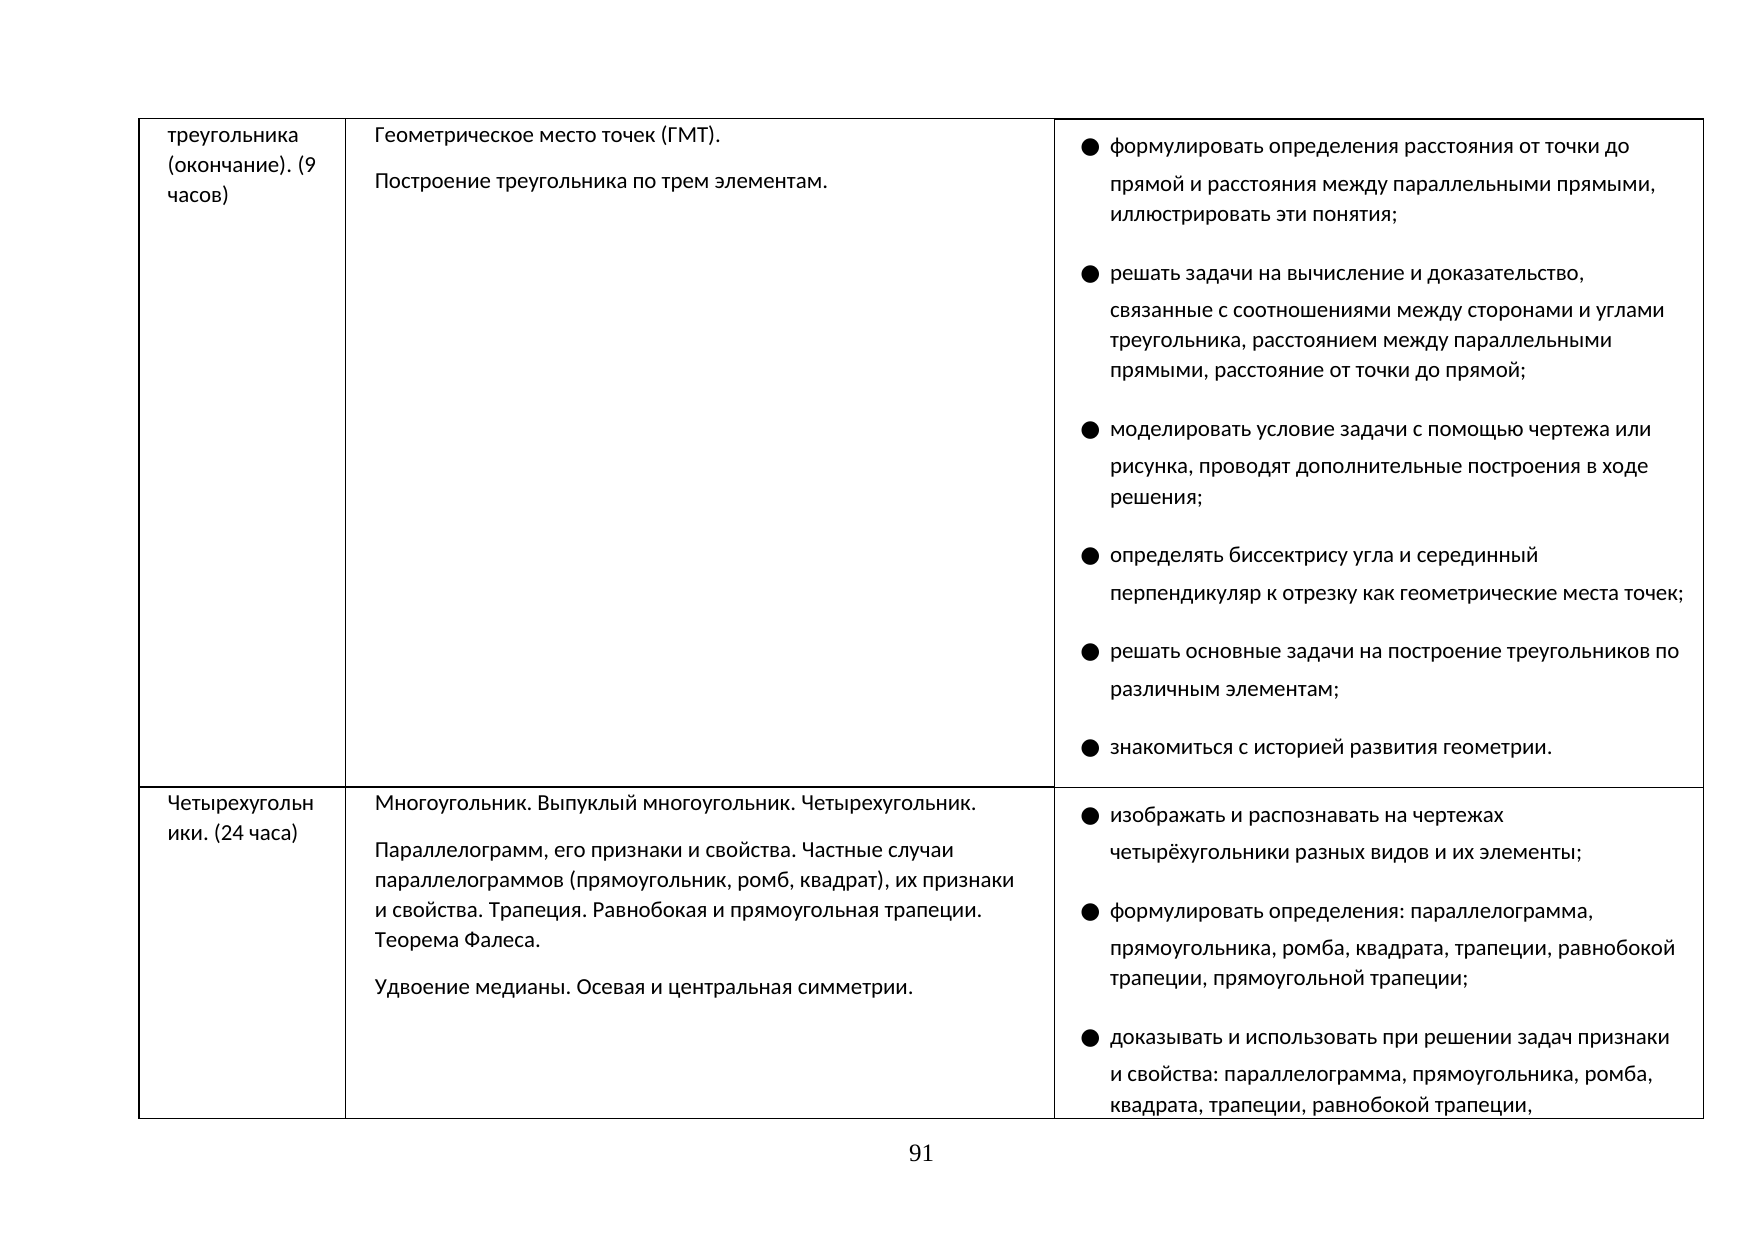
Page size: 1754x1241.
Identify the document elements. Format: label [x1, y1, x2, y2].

table_cell [140, 788, 345, 1118]
table_cell [1055, 788, 1703, 1118]
table_cell [140, 119, 345, 786]
table_cell [346, 119, 1054, 786]
table_cell [346, 788, 1054, 1118]
table_cell [1055, 120, 1703, 786]
